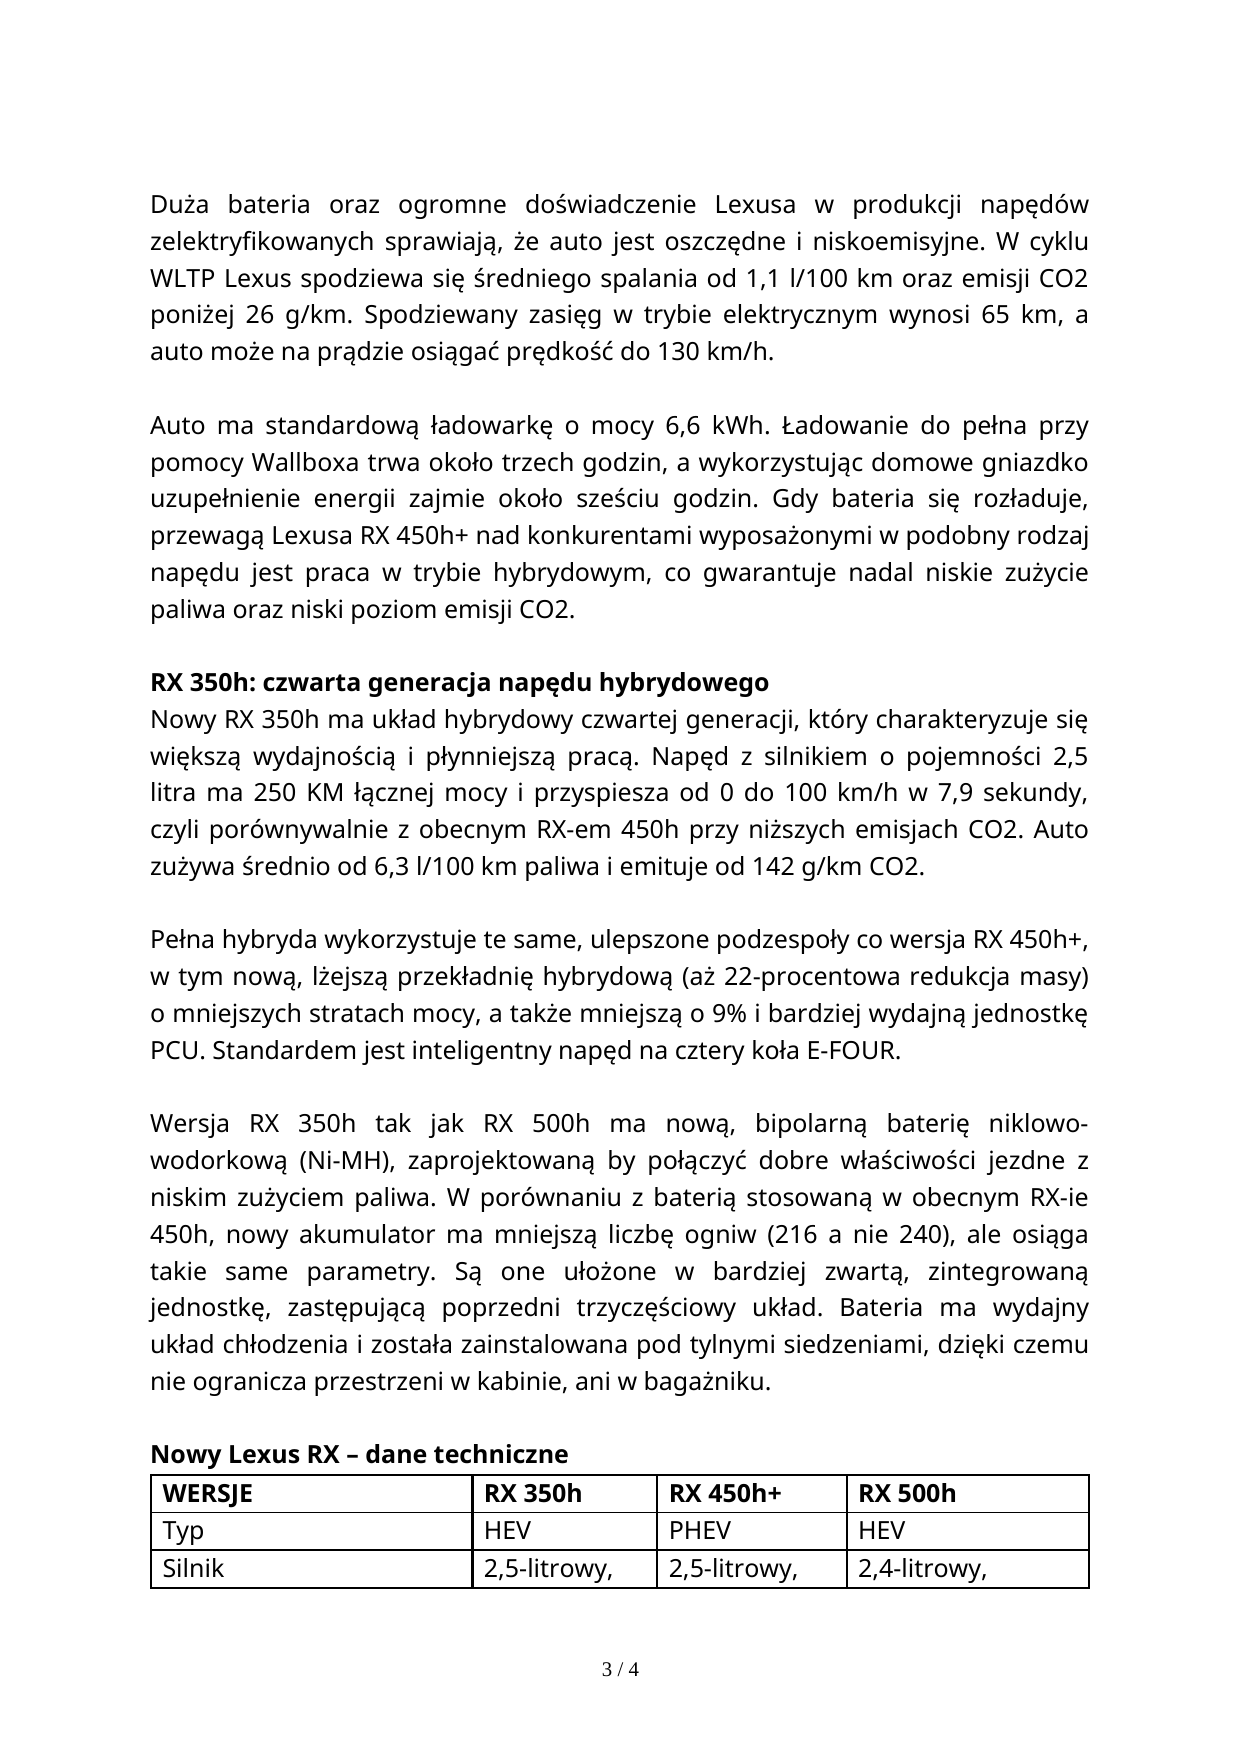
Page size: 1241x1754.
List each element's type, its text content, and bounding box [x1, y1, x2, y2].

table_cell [658, 1551, 846, 1587]
table_header RX 500h [848, 1476, 1088, 1512]
table_cell PHEV [658, 1513, 846, 1549]
table_cell HEV [848, 1513, 1088, 1549]
text Pełna hybryda wykorzystuje te same, ulepszone podzespoły co wersja RX 450h+, w tym nową, lżejszą przekładnię hybrydową (aż 22-procentowa redukcja masy) o mniejszych stratach mocy, a także mniejszą o 9% i bardziej wydajną jednostkę PCU. Standardem jest inteligentny napęd na cztery koła E-FOUR. [150, 922, 1090, 1067]
table_header WERSJE [152, 1476, 471, 1512]
table_header RX 350h [474, 1476, 656, 1512]
text Duża bateria oraz ogromne doświadczenie Lexusa w produkcji napędów zelektryfikowanych sprawiają, że auto jest oszczędne i niskoemisyjne. W cyklu WLTP Lexus spodziewa się średniego spalania od 1,1 l/100 km oraz emisji CO2 poniżej 26 g/km. Spodziewany zasięg w trybie elektrycznym wynosi 65 km, a auto może na prądzie osiągać prędkość do 130 km/h. [150, 187, 1090, 368]
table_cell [474, 1551, 656, 1587]
table_cell Silnik [152, 1551, 471, 1587]
text Wersja RX 350h tak jak RX 500h ma nową, bipolarną baterię niklowo-wodorkową (Ni-MH), zaprojektowaną by połączyć dobre właściwości jezdne z niskim zużyciem paliwa. W porównaniu z baterią stosowaną w obecnym RX-ie 450h, nowy akumulator ma mniejszą liczbę ogniw (216 a nie 240), ale osiąga takie same parametry. Są one ułożone w bardziej zwartą, zintegrowaną jednostkę, zastępującą poprzedni trzyczęściowy układ. Bateria ma wydajny układ chłodzenia i została zainstalowana pod tylnymi siedzeniami, dzięki czemu nie ogranicza przestrzeni w kabinie, ani w bagażniku. [150, 1106, 1090, 1397]
text RX 350h: czwarta generacja napędu hybrydowego [150, 665, 1090, 699]
table_cell Typ [152, 1513, 471, 1549]
table_cell HEV [474, 1513, 656, 1549]
table_header RX 450h+ [658, 1476, 846, 1512]
text Nowy RX 350h ma układ hybrydowy czwartej generacji, który charakteryzuje się większą wydajnością i płynniejszą pracą. Napęd z silnikiem o pojemności 2,5 litra ma 250 KM łącznej mocy i przyspiesza od 0 do 100 km/h w 7,9 sekundy, czyli porównywalnie z obecnym RX-em 450h przy niższych emisjach CO2. Auto zużywa średnio od 6,3 l/100 km paliwa i emituje od 142 g/km CO2. [150, 702, 1090, 883]
text Nowy Lexus RX – dane techniczne [150, 1437, 1090, 1471]
text Auto ma standardową ładowarkę o mocy 6,6 kWh. Ładowanie do pełna przy pomocy Wallboxa trwa około trzech godzin, a wykorzystując domowe gniazdko uzupełnienie energii zajmie około sześciu godzin. Gdy bateria się rozładuje, przewagą Lexusa RX 450h+ nad konkurentami wyposażonymi w podobny rodzaj napędu jest praca w trybie hybrydowym, co gwarantuje nadal niskie zużycie paliwa oraz niski poziom emisji CO2. [150, 407, 1090, 625]
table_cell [848, 1551, 1088, 1587]
